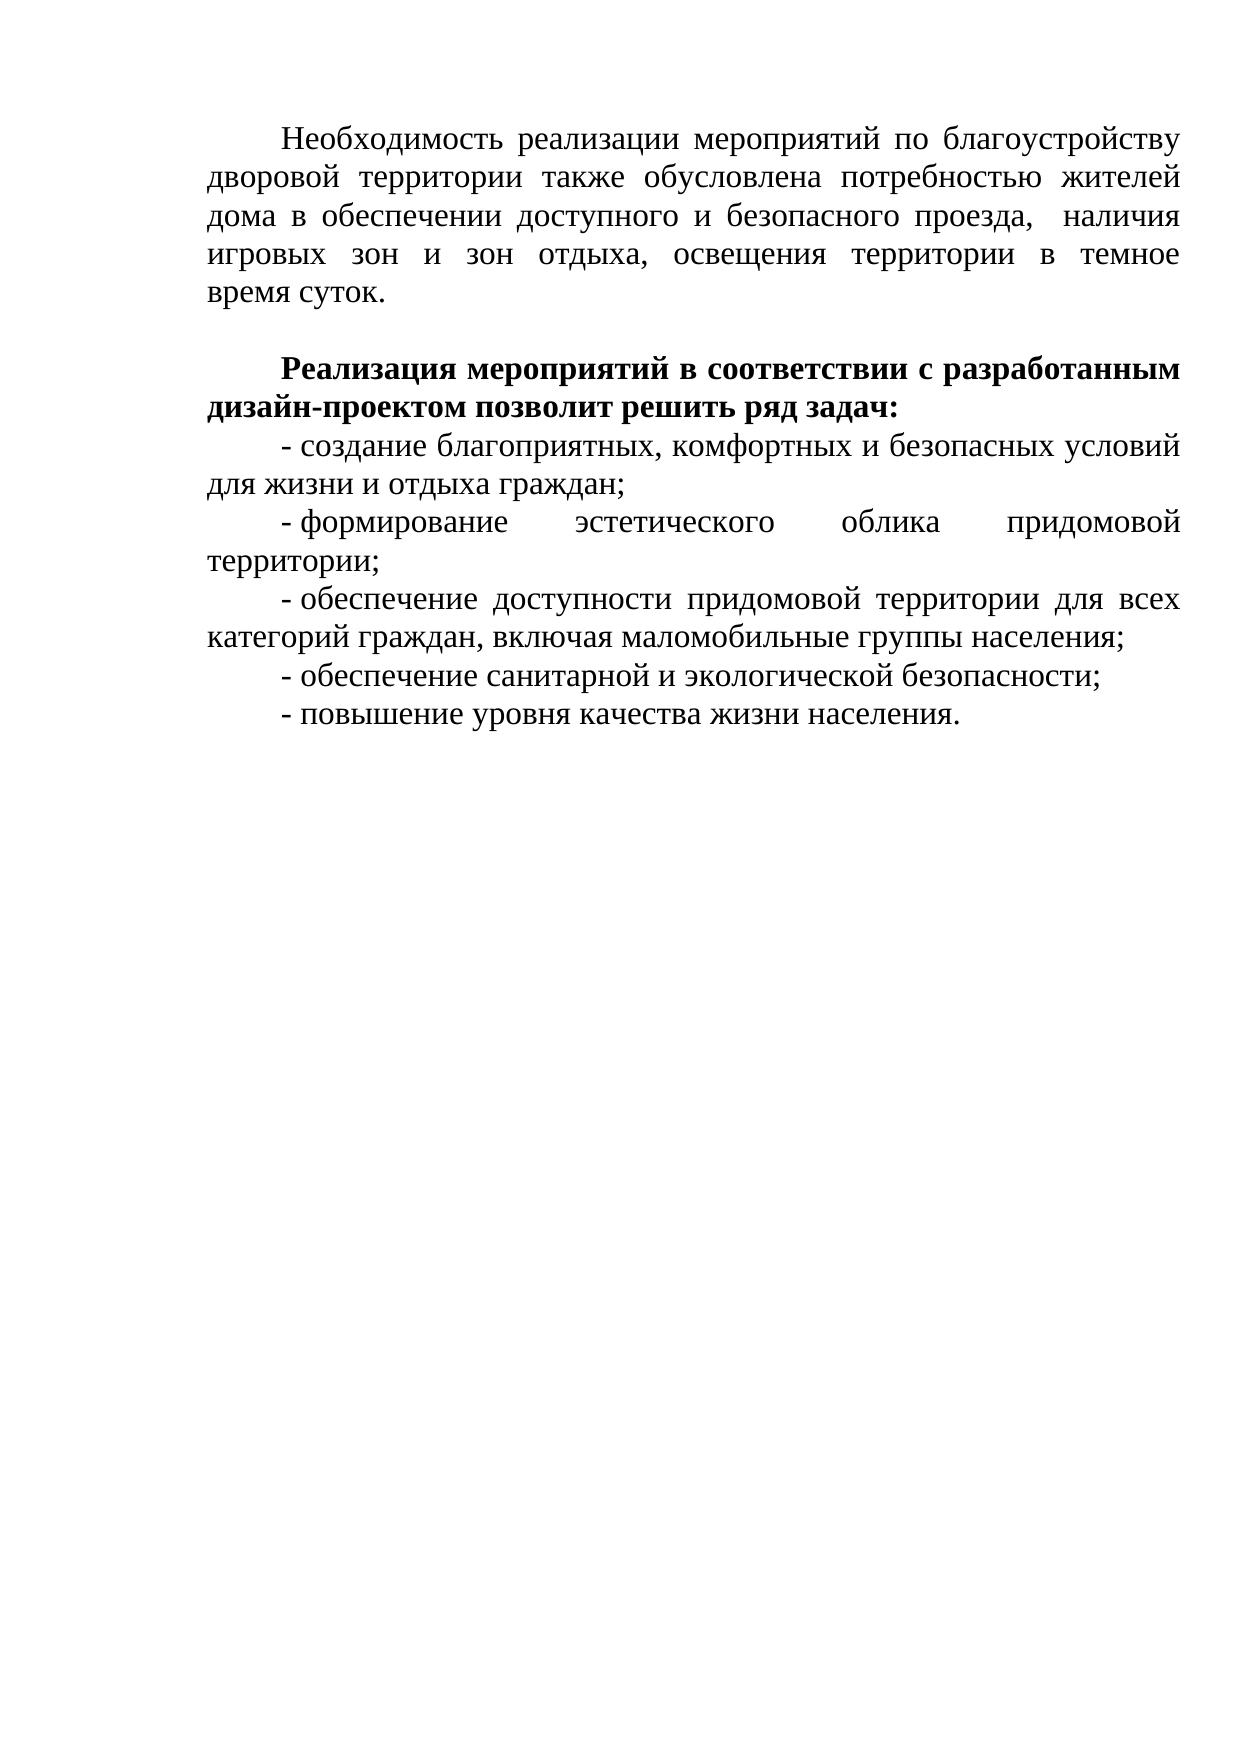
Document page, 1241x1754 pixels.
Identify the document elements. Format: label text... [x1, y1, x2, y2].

text - обеспечение санитарной и экологической безопасности; [207, 655, 1181, 693]
text Необходимость реализации мероприятий по благоустройству дворовой территории также обусловлена потребностью жителей дома в обеспечении доступного и безопасного проезда, наличия игровых зон и зон отдыха, освещения территории в темное время суток. [207, 118, 1181, 310]
text - обеспечение доступности придомовой территории для всех категорий граждан, включая маломобильные группы населения; [207, 578, 1181, 655]
text - повышение уровня качества жизни населения. [207, 693, 1181, 731]
text - создание благоприятных, комфортных и безопасных условий для жизни и отдыха граждан; [207, 425, 1181, 501]
text Реализация мероприятий в соответствии с разработанным дизайн-проектом позволит решить ряд задач: [207, 348, 1181, 425]
text - формирование эстетического облика придомовой территории; [207, 501, 1181, 578]
